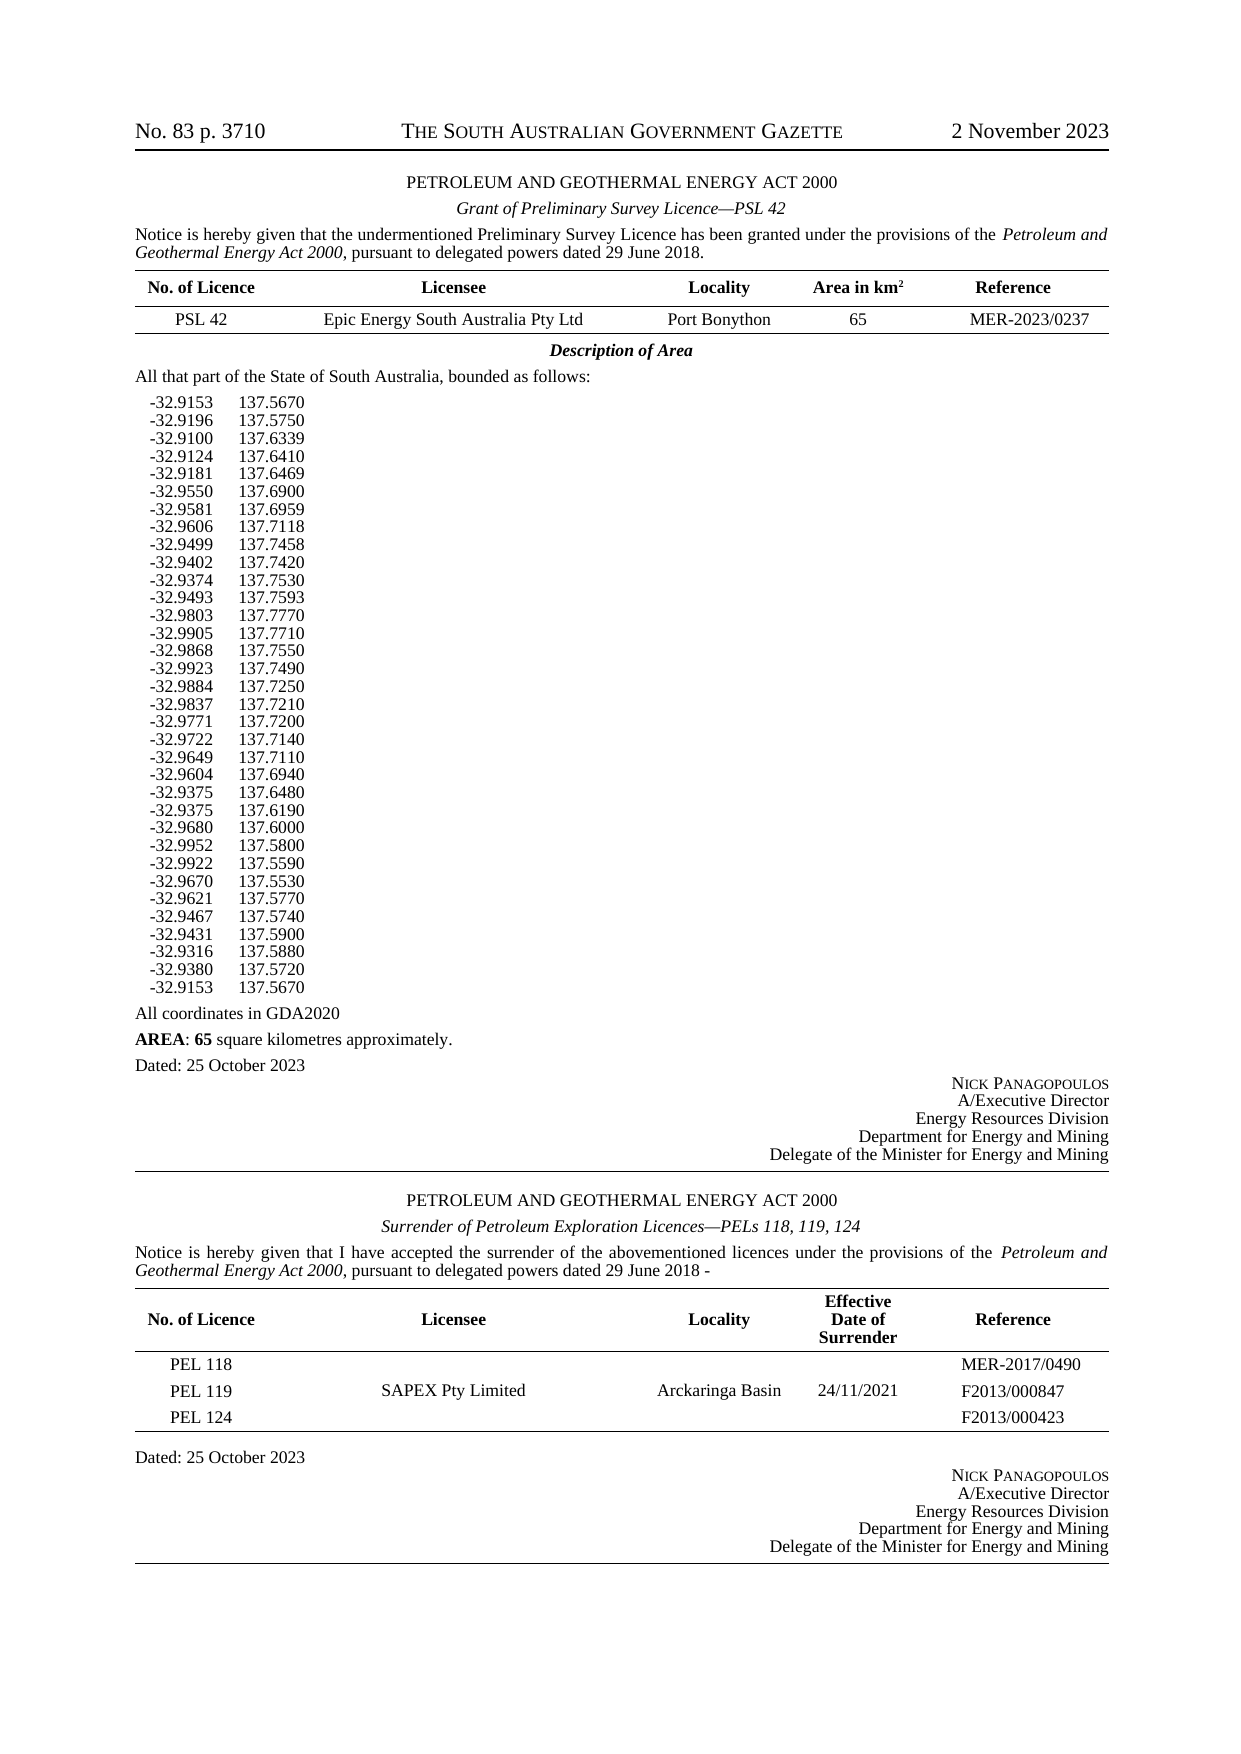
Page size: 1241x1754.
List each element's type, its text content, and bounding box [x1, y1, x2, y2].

text Description of Area [135, 343, 1109, 360]
text -32.9402 137.7420 [149, 554, 1109, 572]
table_cell Arckaringa Basin [639, 1352, 799, 1431]
table_cell PEL 119 [135, 1378, 267, 1405]
table_header Locality [639, 1289, 799, 1351]
table_cell PSL 42 [135, 307, 267, 333]
text -32.9649 137.7110 [149, 749, 1109, 767]
table_cell PEL 118 [135, 1352, 267, 1378]
text -32.9431 137.5900 [149, 926, 1109, 944]
text -32.9153 137.5670 [149, 979, 1109, 997]
text -32.9493 137.7593 [149, 589, 1109, 607]
title Grant of Preliminary Survey Licence—PSL 42 [135, 200, 1109, 218]
text -32.9499 137.7458 [149, 536, 1109, 554]
text Energy Resources Division [135, 1503, 1109, 1521]
table_header Licensee [267, 1289, 639, 1351]
text -32.9670 137.5530 [149, 873, 1109, 891]
text Delegate of the Minister for Energy and Mining [135, 1146, 1109, 1163]
text -32.9722 137.7140 [149, 731, 1109, 749]
text -32.9467 137.5740 [149, 908, 1109, 926]
table_cell Epic Energy South Australia Pty Ltd [267, 307, 639, 333]
text Energy Resources Division [135, 1110, 1109, 1128]
text -32.9374 137.7530 [149, 572, 1109, 589]
text -32.9905 137.7710 [149, 625, 1109, 643]
text Nick Panagopoulos [135, 1075, 1109, 1093]
table_cell F2013/000423 [917, 1405, 1109, 1431]
table_header Reference [917, 1289, 1109, 1351]
table_header No. of Licence [135, 271, 267, 306]
text Department for Energy and Mining [135, 1128, 1109, 1146]
table_header Locality [639, 271, 799, 306]
text -32.9153 137.5670 [149, 395, 1109, 412]
text -32.9380 137.5720 [149, 961, 1109, 979]
table_cell F2013/000847 [917, 1378, 1109, 1405]
text -32.9124 137.6410 [149, 448, 1109, 466]
text -32.9868 137.7550 [149, 643, 1109, 660]
text AREA: 65 square kilometres approximately. [135, 1031, 1109, 1049]
table_cell MER-2017/0490 [917, 1352, 1109, 1378]
text Department for Energy and Mining [135, 1521, 1109, 1538]
table_header Reference [917, 271, 1109, 306]
text -32.9922 137.5590 [149, 855, 1109, 873]
text Notice is hereby given that the undermentioned Preliminary Survey Licence has been granted under the provisions of the Petroleum and Geothermal Energy Act 2000, pursuant to delegated powers dated 29 June 2018. [135, 226, 1109, 262]
text -32.9604 137.6940 [149, 767, 1109, 784]
text Dated: 25 October 2023 [135, 1450, 1109, 1467]
title Petroleum and Geothermal Energy Act 2000 [135, 1192, 1109, 1210]
text Delegate of the Minister for Energy and Mining [135, 1538, 1109, 1556]
text -32.9375 137.6480 [149, 784, 1109, 802]
text Dated: 25 October 2023 [135, 1057, 1109, 1075]
table_cell 65 [799, 307, 917, 333]
text -32.9771 137.7200 [149, 713, 1109, 731]
text -32.9803 137.7770 [149, 607, 1109, 625]
title Petroleum and Geothermal Energy Act 2000 [135, 174, 1109, 192]
text Nick Panagopoulos [135, 1467, 1109, 1485]
text -32.9952 137.5800 [149, 837, 1109, 855]
text -32.9316 137.5880 [149, 944, 1109, 961]
text A/Executive Director [135, 1093, 1109, 1110]
title Surrender of Petroleum Exploration Licences—PELs 118, 119, 124 [135, 1218, 1109, 1236]
text All coordinates in GDA2020 [135, 1005, 1109, 1023]
table_cell 24/11/2021 [799, 1352, 917, 1431]
text -32.9606 137.7118 [149, 519, 1109, 536]
text -32.9181 137.6469 [149, 466, 1109, 483]
text -32.9100 137.6339 [149, 430, 1109, 448]
text -32.9621 137.5770 [149, 891, 1109, 908]
text -32.9581 137.6959 [149, 501, 1109, 519]
table_cell Port Bonython [639, 307, 799, 333]
table_header Area in km2 [799, 271, 917, 306]
table_header No. of Licence [135, 1289, 267, 1351]
text -32.9680 137.6000 [149, 820, 1109, 837]
table_header Effective Date of Surrender [799, 1289, 917, 1351]
text -32.9923 137.7490 [149, 660, 1109, 678]
text All that part of the State of South Australia, bounded as follows: [135, 369, 1109, 386]
table_cell PEL 124 [135, 1405, 267, 1431]
text -32.9884 137.7250 [149, 678, 1109, 696]
text -32.9196 137.5750 [149, 412, 1109, 430]
text -32.9550 137.6900 [149, 483, 1109, 501]
table_cell SAPEX Pty Limited [267, 1352, 639, 1431]
text -32.9375 137.6190 [149, 802, 1109, 820]
text A/Executive Director [135, 1485, 1109, 1503]
table_header Licensee [267, 271, 639, 306]
table_cell MER-2023/0237 [917, 307, 1109, 333]
text Notice is hereby given that I have accepted the surrender of the abovementioned licences under the provisions of the Petroleum and Geothermal Energy Act 2000, pursuant to delegated powers dated 29 June 2018 - [135, 1244, 1109, 1280]
text -32.9837 137.7210 [149, 696, 1109, 713]
